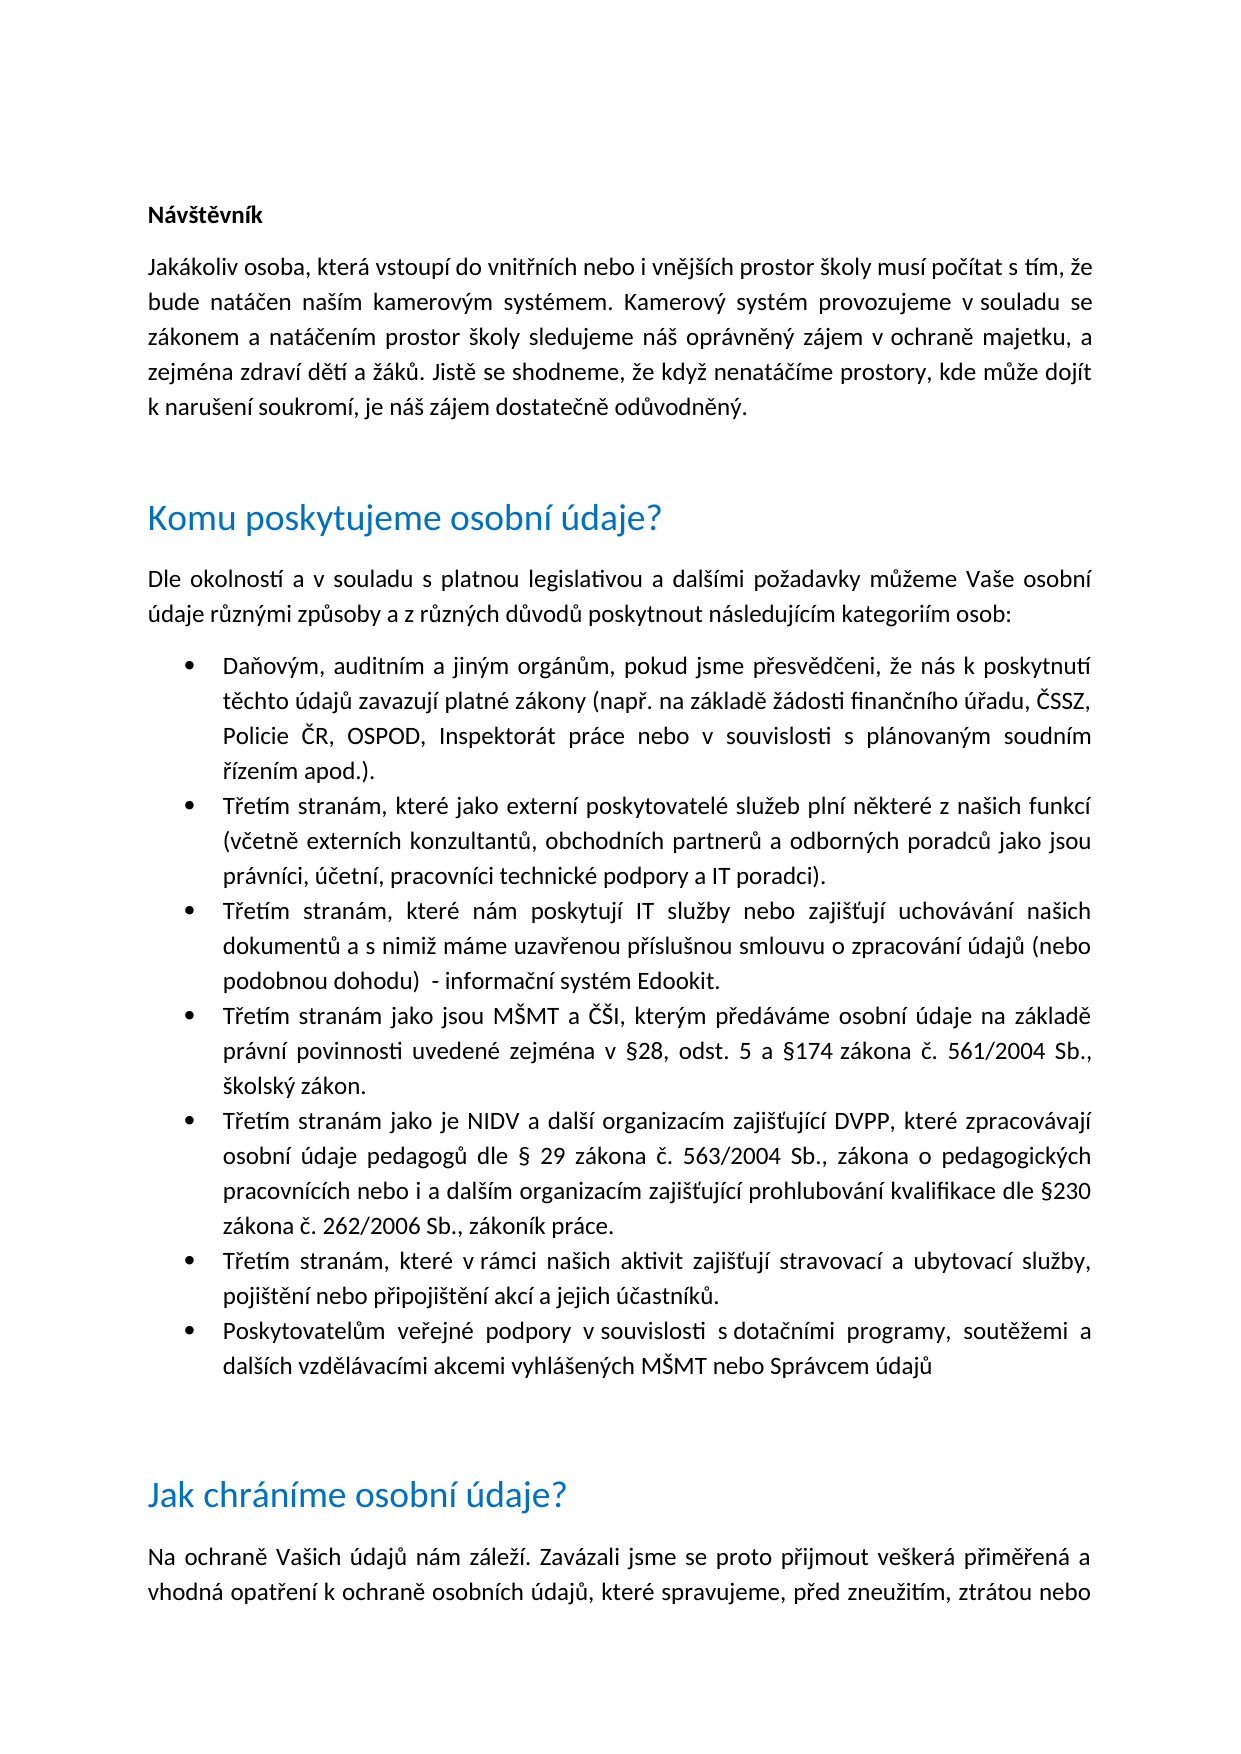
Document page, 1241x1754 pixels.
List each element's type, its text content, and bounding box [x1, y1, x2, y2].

list Poskytovatelům veřejné podpory v souvislosti s dotačními programy, soutěžemi a dalších vzdělávacími akcemi vyhlášených MŠMT nebo Správcem údajů [185, 1315, 1093, 1381]
list Třetím stranám, které v rámci našich aktivit zajišťují stravovací a ubytovací služby, pojištění nebo připojištění akcí a jejich účastníků. [185, 1245, 1093, 1311]
list Daňovým, auditním a jiným orgánům, pokud jsme přesvědčeni, že nás k poskytnutí těchto údajů zavazují platné zákony (např. na základě žádosti finančního úřadu, ČSSZ, Policie ČR, OSPOD, Inspektorát práce nebo v souvislosti s plánovaným soudním řízením apod.). [185, 650, 1093, 786]
list Třetím stranám, které jako externí poskytovatelé služeb plní některé z našich funkcí (včetně externích konzultantů, obchodních partnerů a odborných poradců jako jsou právníci, účetní, pracovníci technické podpory a IT poradci). [185, 790, 1093, 891]
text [148, 1541, 1093, 1606]
text Komu poskytujeme osobní údaje? [148, 494, 1093, 540]
list Třetím stranám jako je NIDV a další organizacím zajišťující DVPP, které zpracovávají osobní údaje pedagogů dle § 29 zákona č. 563/2004 Sb., zákona o pedagogických pracovnících nebo i a dalším organizacím zajišťující prohlubování kvalifikace dle §230 zákona č. 262/2006 Sb., zákoník práce. [185, 1105, 1093, 1241]
text Jak chráníme osobní údaje? [148, 1471, 1093, 1517]
text Dle okolností a v souladu s platnou legislativou a dalšími požadavky můžeme Vaše osobní údaje různými způsoby a z různých důvodů poskytnout následujícím kategoriím osob: [148, 564, 1093, 629]
text Návštěvník [148, 199, 1093, 230]
list Třetím stranám, které nám poskytují IT služby nebo zajišťují uchovávání našich dokumentů a s nimiž máme uzavřenou příslušnou smlouvu o zpracování údajů (nebo podobnou dohodu) - informační systém Edookit. [185, 895, 1093, 996]
list Třetím stranám jako jsou MŠMT a ČŠI, kterým předáváme osobní údaje na základě právní povinnosti uvedené zejména v §28, odst. 5 a §174 zákona č. 561/2004 Sb., školský zákon. [185, 1000, 1093, 1101]
text Jakákoliv osoba, která vstoupí do vnitřních nebo i vnějších prostor školy musí počítat s tím, že bude natáčen naším kamerovým systémem. Kamerový systém provozujeme v souladu se zákonem a natáčením prostor školy sledujeme náš oprávněný zájem v ochraně majetku, a zejména zdraví dětí a žáků. Jistě se shodneme, že když nenatáčíme prostory, kde může dojít k narušení soukromí, je náš zájem dostatečně odůvodněný. [148, 251, 1093, 421]
